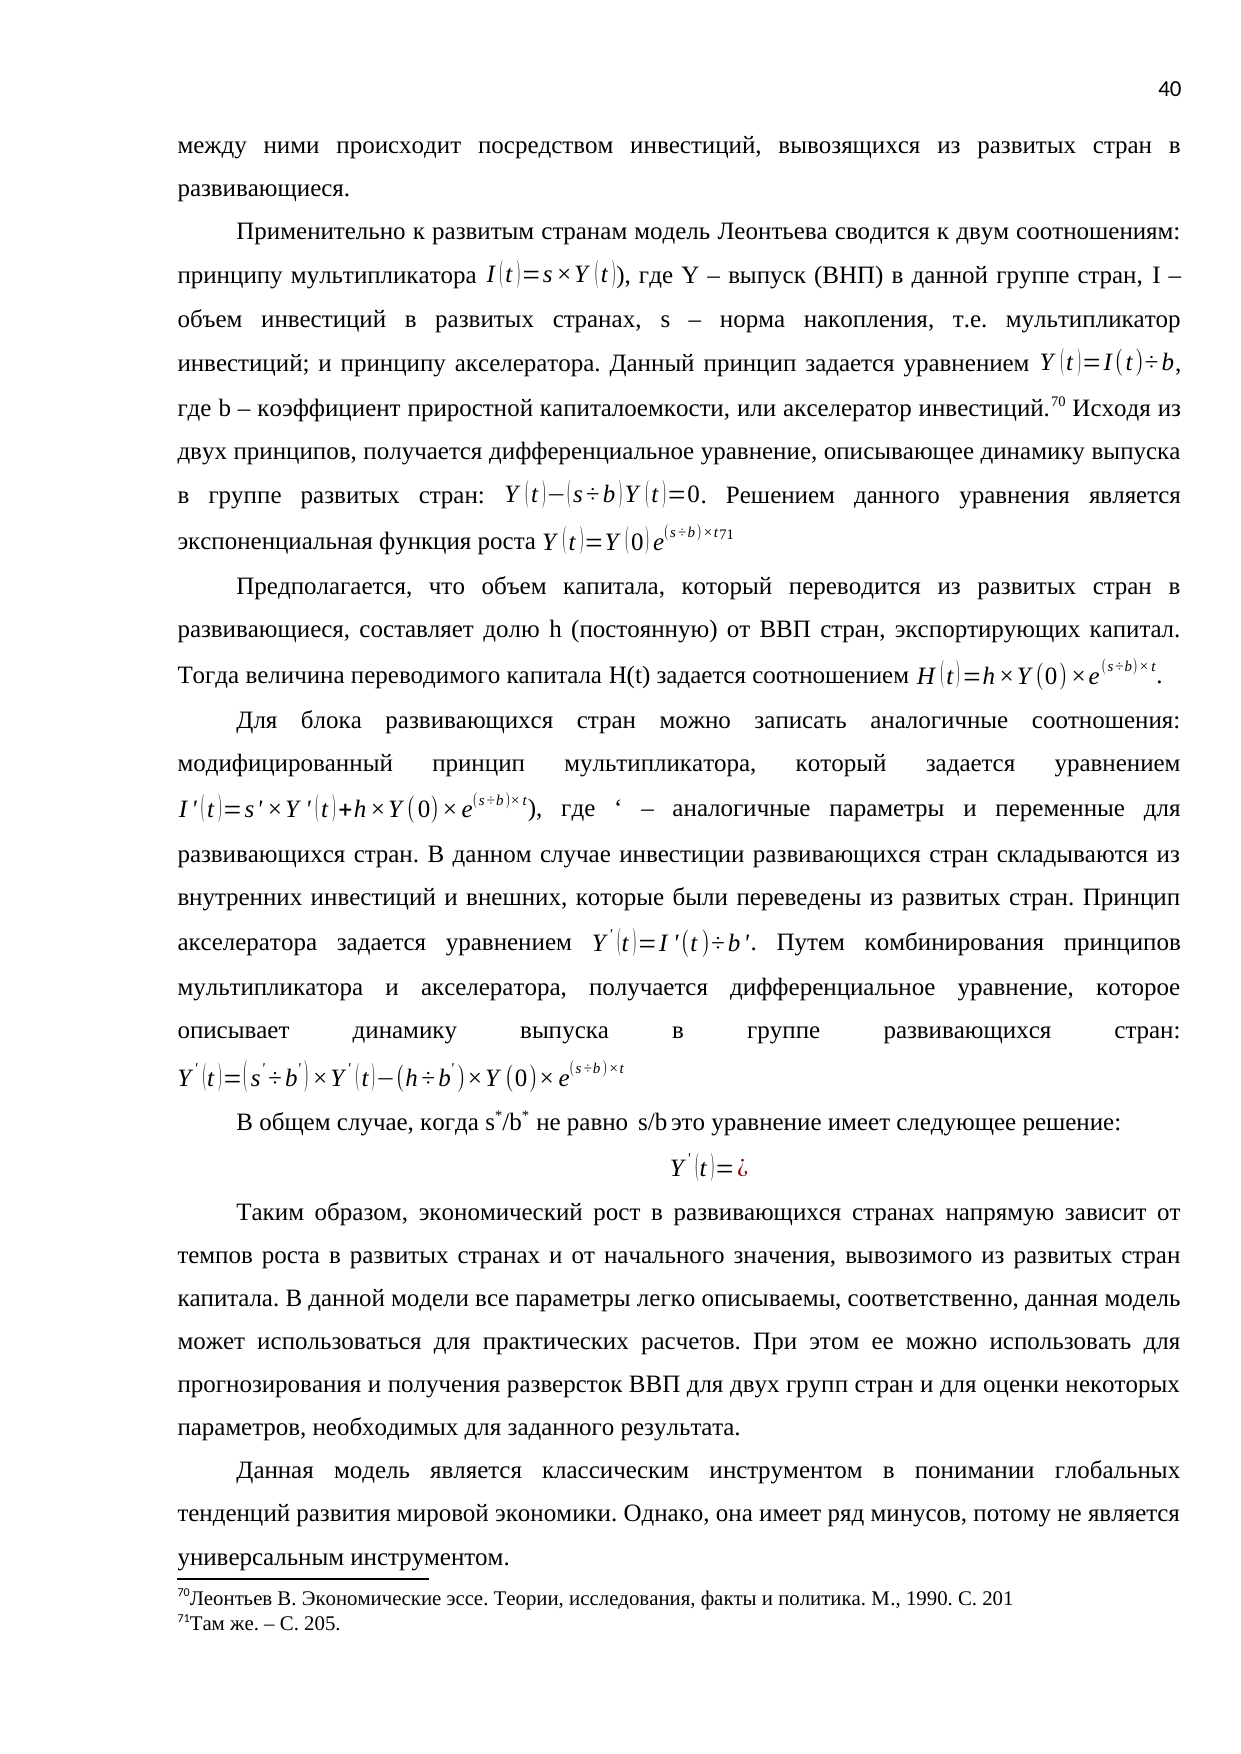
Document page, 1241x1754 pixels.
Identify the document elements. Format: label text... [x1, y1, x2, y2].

text В общем случае, когда s*/b* не равно s/b это уравнение имеет следующее решение: [177, 1107, 1181, 1136]
text Данная модель является классическим инструментом в понимании глобальных тенденций развития мировой экономики. Однако, она имеет ряд минусов, потому не является универсальным инструментом. [177, 1455, 1181, 1570]
text Таким образом, экономический рост в развивающихся странах напрямую зависит от темпов роста в развитых странах и от начального значения, вывозимого из развитых стран капитала. В данной модели все параметры легко описываемы, соответственно, данная модель может использоваться для практических расчетов. При этом ее можно использовать для прогнозирования и получения разверсток ВВП для двух групп стран и для оценки некоторых параметров, необходимых для заданного результата. [177, 1197, 1181, 1441]
text Для блока развивающихся стран можно записать аналогичные соотношения: модифицированный принцип мультипликатора, который задается уравнением ), где ‘ – аналогичные параметры и переменные для развивающихся стран. В данном случае инвестиции развивающихся стран складываются из внутренних инвестиций и внешних, которые были переведены из развитых стран. Принцип акселератора задается уравнением . Путем комбинирования принципов мультипликатора и акселератора, получается дифференциальное уравнение, которое описывает динамику выпуска в группе развивающихся стран: [177, 705, 1181, 1093]
text Применительно к развитым странам модель Леонтьева сводится к двум соотношениям: принципу мультипликатора ), где Y – выпуск (ВНП) в данной группе стран, I – объем инвестиций в развитых странах, s – норма накопления, т.е. мультипликатор инвестиций; и принципу акселератора. Данный принцип задается уравнением , где b – коэффициент приростной капиталоемкости, или акселератор инвестиций. Исходя из двух принципов, получается дифференциальное уравнение, описывающее динамику выпуска в группе развитых стран: . Решением данного уравнения является экспоненциальная функция роста [177, 216, 1181, 557]
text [177, 130, 1181, 202]
text Предполагается, что объем капитала, который переводится из развитых стран в развивающиеся, составляет долю h (постоянную) от ВВП стран, экспортирующих капитал. Тогда величина переводимого капитала H(t) задается соотношением . [177, 571, 1181, 691]
